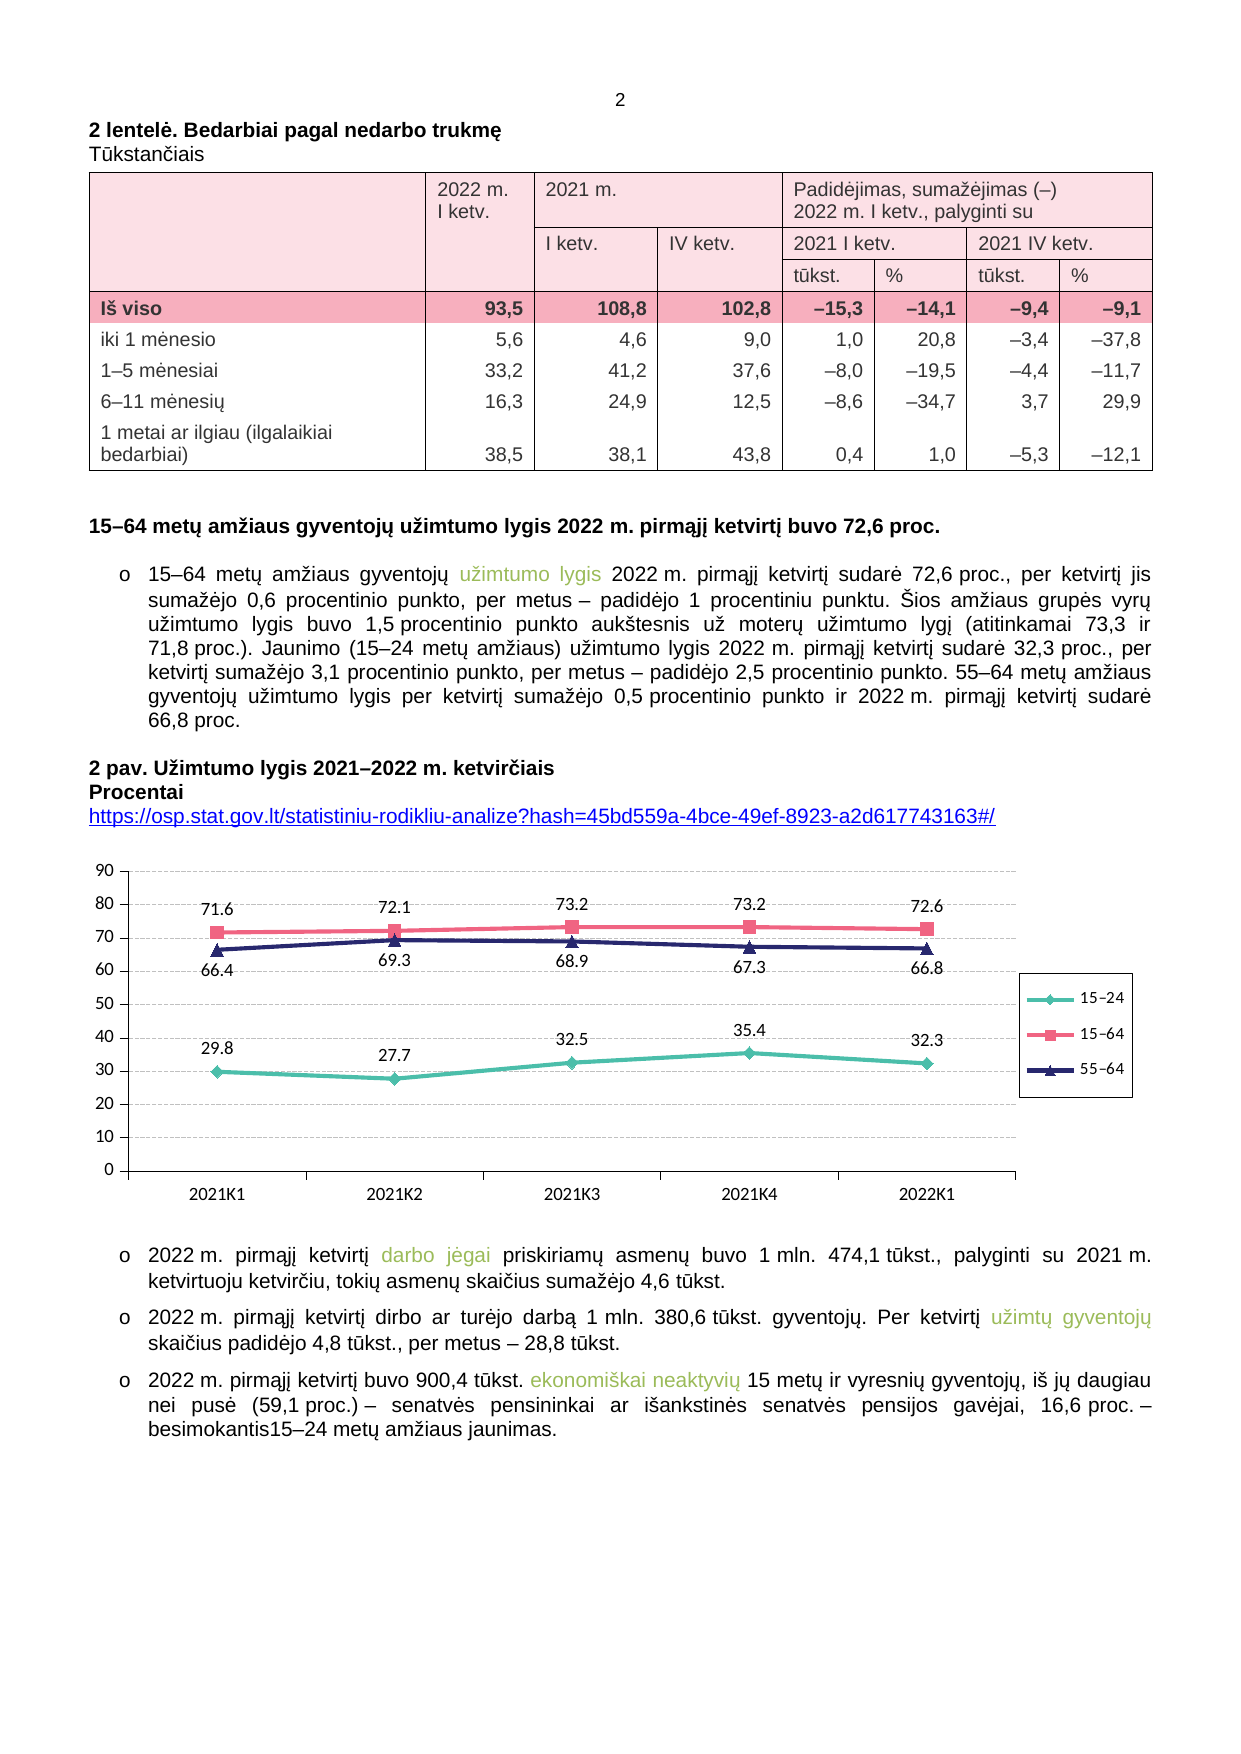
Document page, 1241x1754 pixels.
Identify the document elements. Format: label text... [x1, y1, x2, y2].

table_cell iki 1 mėnesio [90, 323, 425, 354]
text Procentai [89, 780, 1152, 804]
table_cell –37,8 [1060, 323, 1152, 354]
table_cell 43,8 [658, 416, 782, 470]
table_cell 29,9 [1060, 385, 1152, 416]
text https://osp.stat.gov.lt/statistiniu-rodikliu-analize?hash=45bd559a-4bce-49ef-8923-a2d617743163#/ [89, 804, 1152, 828]
table_cell 108,8 [535, 292, 657, 323]
table_cell 33,2 [426, 354, 534, 385]
table_cell –8,6 [783, 385, 874, 416]
table_cell 102,8 [658, 292, 782, 323]
table_cell –9,1 [1060, 292, 1152, 323]
table_header 2021 m. [535, 173, 782, 227]
table_cell 20,8 [875, 323, 966, 354]
table_cell 5,6 [426, 323, 534, 354]
list 15–64 metų amžiaus gyventojų užimtumo lygis 2022 m. pirmąjį ketvirtį sudarė 72,6 proc., per ketvirtį jis sumažėjo 0,6 procentinio punkto, per metus – padidėjo 1 procentiniu punktu. Šios amžiaus grupės vyrų užimtumo lygis buvo 1,5 procentinio punkto aukštesnis už moterų užimtumo lygį (atitinkamai 73,3 ir 71,8 proc.). Jaunimo (15–24 metų amžiaus) užimtumo lygis 2022 m. pirmąjį ketvirtį sudarė 32,3 proc., per ketvirtį sumažėjo 3,1 procentinio punkto, per metus – padidėjo 2,5 procentinio punkto. 55–64 metų amžiaus gyventojų užimtumo lygis per ketvirtį sumažėjo 0,5 procentinio punkto ir 2022 m. pirmąjį ketvirtį sudarė 66,8 proc. [118, 562, 1152, 732]
table_cell 1–5 mėnesiai [90, 354, 425, 385]
table_cell –19,5 [875, 354, 966, 385]
table_cell 38,5 [426, 416, 534, 470]
table_cell 9,0 [658, 323, 782, 354]
table_cell 2021 I ketv. [783, 228, 966, 259]
table_header [90, 173, 425, 291]
table_cell 37,6 [658, 354, 782, 385]
table_cell 93,5 [426, 292, 534, 323]
table_cell 3,7 [967, 385, 1059, 416]
table_cell 16,3 [426, 385, 534, 416]
table_cell 2021 IV ketv. [967, 228, 1152, 259]
table_cell –34,7 [875, 385, 966, 416]
table_cell % [1060, 260, 1152, 291]
table_cell –4,4 [967, 354, 1059, 385]
table_cell –11,7 [1060, 354, 1152, 385]
table_cell tūkst. [967, 260, 1059, 291]
table_cell –9,4 [967, 292, 1059, 323]
table_cell 4,6 [535, 323, 657, 354]
table_header 2022 m. I ketv. [426, 173, 534, 291]
table_cell –3,4 [967, 323, 1059, 354]
table_cell –5,3 [967, 416, 1059, 470]
list 2022 m. pirmąjį ketvirtį darbo jėgai priskiriamų asmenų buvo 1 mln. 474,1 tūkst., palyginti su 2021 m. ketvirtuoju ketvirčiu, tokių asmenų skaičius sumažėjo 4,6 tūkst. [118, 1243, 1152, 1293]
table_cell 1 metai ar ilgiau (ilgalaikiai bedarbiai) [90, 416, 425, 470]
text 2 pav. Užimtumo lygis 2021–2022 m. ketvirčiais [89, 756, 1152, 780]
text 2 lentelė. Bedarbiai pagal nedarbo trukmę [89, 118, 1152, 142]
table_cell IV ketv. [658, 228, 782, 291]
list 2022 m. pirmąjį ketvirtį buvo 900,4 tūkst. ekonomiškai neaktyvių 15 metų ir vyresnių gyventojų, iš jų daugiau nei pusė (59,1 proc.) – senatvės pensininkai ar išankstinės senatvės pensijos gavėjai, 16,6 proc. – besimokantis15–24 metų amžiaus jaunimas. [118, 1367, 1152, 1441]
table_cell % [875, 260, 966, 291]
table_cell 1,0 [875, 416, 966, 470]
table_cell I ketv. [535, 228, 657, 291]
list 2022 m. pirmąjį ketvirtį dirbo ar turėjo darbą 1 mln. 380,6 tūkst. gyventojų. Per ketvirtį užimtų gyventojų skaičius padidėjo 4,8 tūkst., per metus – 28,8 tūkst. [118, 1305, 1152, 1355]
table_cell –12,1 [1060, 416, 1152, 470]
text 15–64 metų amžiaus gyventojų užimtumo lygis 2022 m. pirmąjį ketvirtį buvo 72,6 proc. [89, 514, 1152, 538]
table_cell 41,2 [535, 354, 657, 385]
text Tūkstančiais [89, 142, 1152, 166]
table_header Padidėjimas, sumažėjimas (–) 2022 m. I ketv., palyginti su [783, 173, 1152, 227]
table_cell 24,9 [535, 385, 657, 416]
table_cell 1,0 [783, 323, 874, 354]
table_cell –14,1 [875, 292, 966, 323]
table_cell –8,0 [783, 354, 874, 385]
table_cell –15,3 [783, 292, 874, 323]
table_cell 0,4 [783, 416, 874, 470]
table_cell 12,5 [658, 385, 782, 416]
table_cell 38,1 [535, 416, 657, 470]
table_cell Iš viso [90, 292, 425, 323]
table_cell tūkst. [783, 260, 874, 291]
table_cell 6–11 mėnesių [90, 385, 425, 416]
